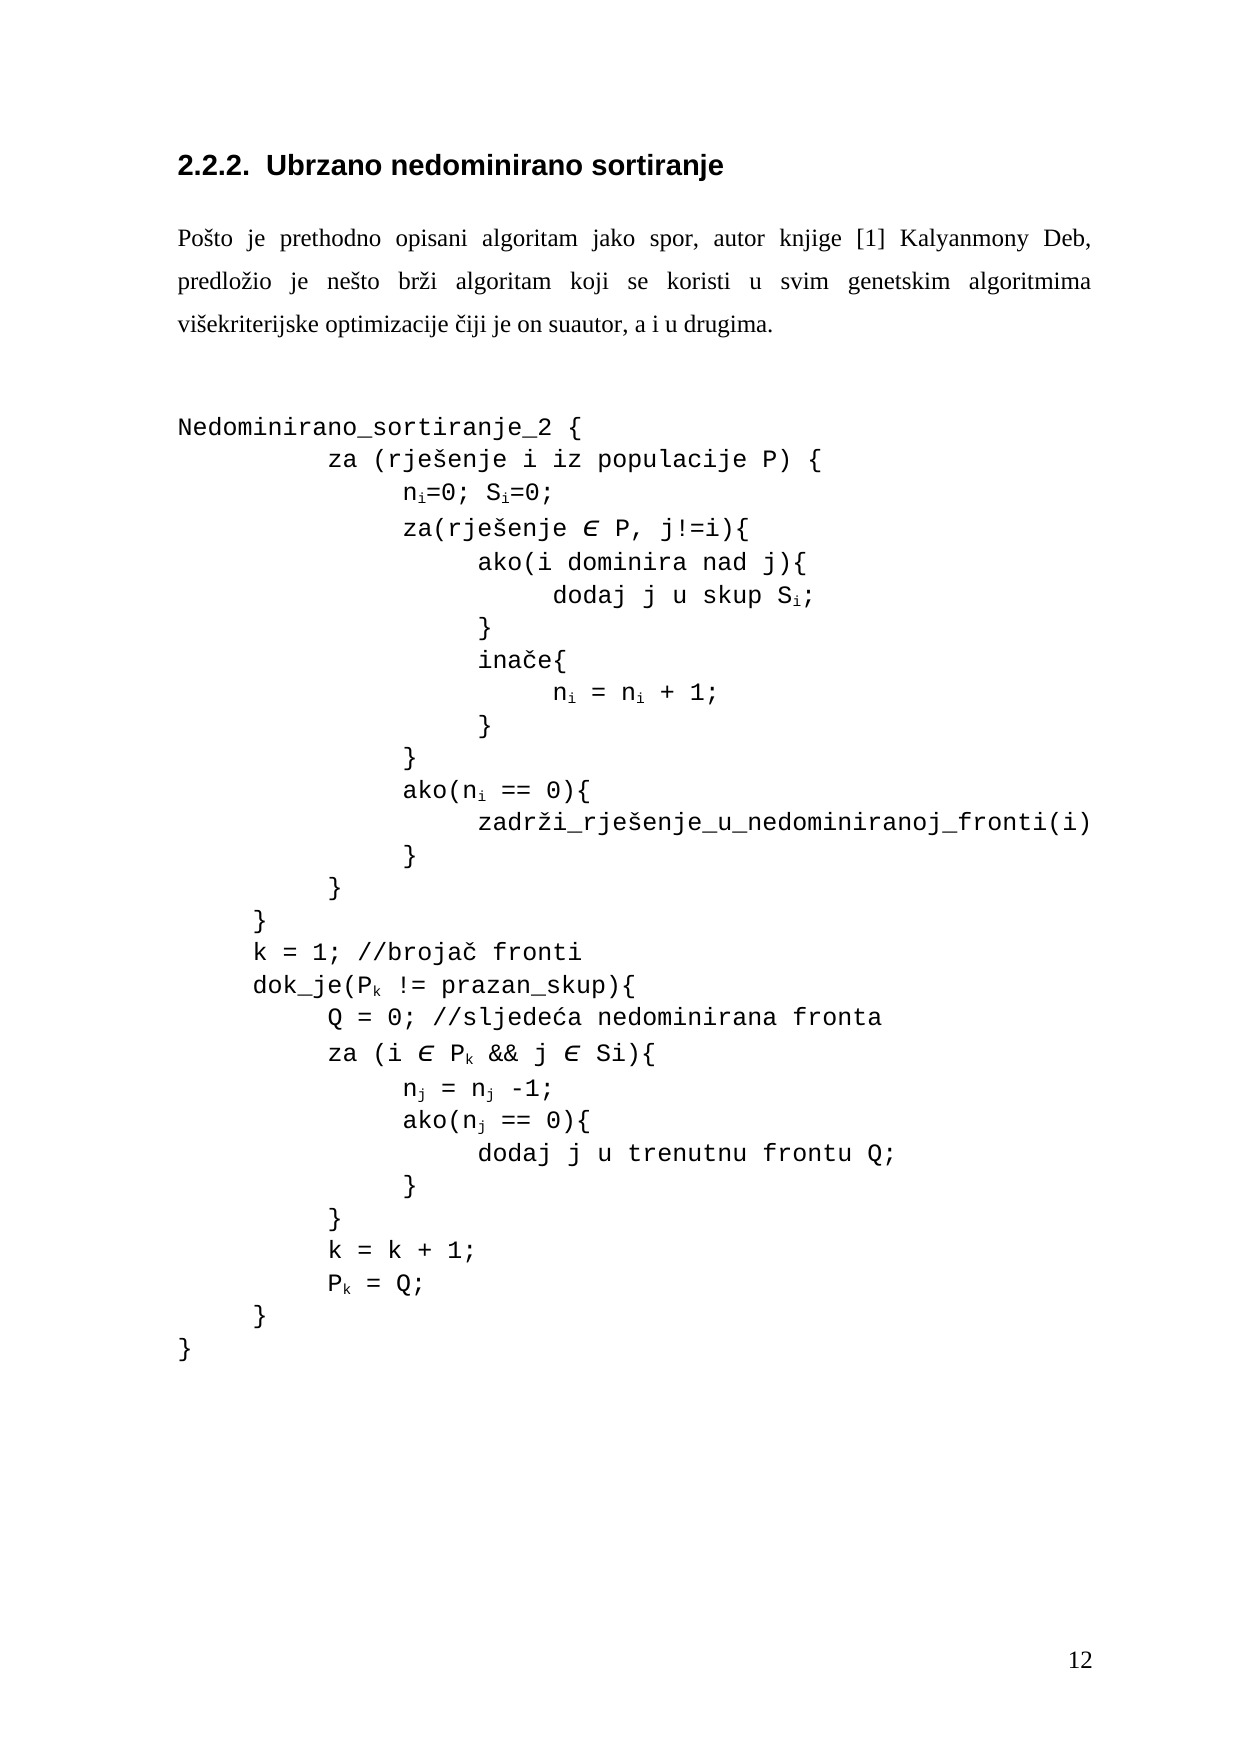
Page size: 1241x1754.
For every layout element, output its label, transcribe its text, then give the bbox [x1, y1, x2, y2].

text dodaj j u trenutnu frontu Q; [177, 1140, 1092, 1168]
text } [177, 712, 1092, 741]
text } [177, 1205, 1092, 1233]
text ako(ni == 0){ [177, 777, 1092, 806]
text Nedominirano_sortiranje_2 { [177, 414, 1092, 443]
text za (rješenje i iz populacije P) { [327, 447, 1092, 475]
text } [177, 745, 1092, 773]
text } [177, 875, 1092, 903]
text } [177, 1335, 1092, 1363]
text Q = 0; //sljedeća nedominirana fronta [177, 1005, 1092, 1033]
subtitle Ubrzano nedominirano sortiranje [177, 148, 1092, 181]
text k = k + 1; [177, 1238, 1092, 1266]
text ako(nj == 0){ [177, 1108, 1092, 1136]
text nj = nj -1; [177, 1075, 1092, 1103]
text } [177, 615, 1092, 643]
text ni=0; Si=0; [327, 479, 1092, 508]
text ni = ni + 1; [177, 680, 1092, 708]
text } [177, 1173, 1092, 1201]
text zadrži_rješenje_u_nedominiranoj_fronti(i) [177, 810, 1092, 838]
text dodaj j u skup Si; [177, 582, 1092, 611]
text } [177, 907, 1092, 936]
text inače{ [177, 647, 1092, 676]
text k = 1; //brojač fronti [177, 940, 1092, 968]
text dok_je(Pk != prazan_skup){ [177, 972, 1092, 1001]
text za (i ϵ Pk && j ϵ Si){ [177, 1037, 1092, 1070]
text za(rješenje ϵ P, j!=i){ [327, 512, 1092, 545]
text ako(i dominira nad j){ [327, 550, 1092, 578]
text } [177, 1303, 1092, 1331]
text Pk = Q; [177, 1270, 1092, 1298]
text Pošto je prethodno opisani algoritam jako spor, autor knjige [1] Kalyanmony Deb, predložio je nešto brži algoritam koji se koristi u svim genetskim algoritmima višekriterijske optimizacije čiji je on suautor, a i u drugima. [177, 223, 1092, 338]
text } [177, 842, 1092, 871]
